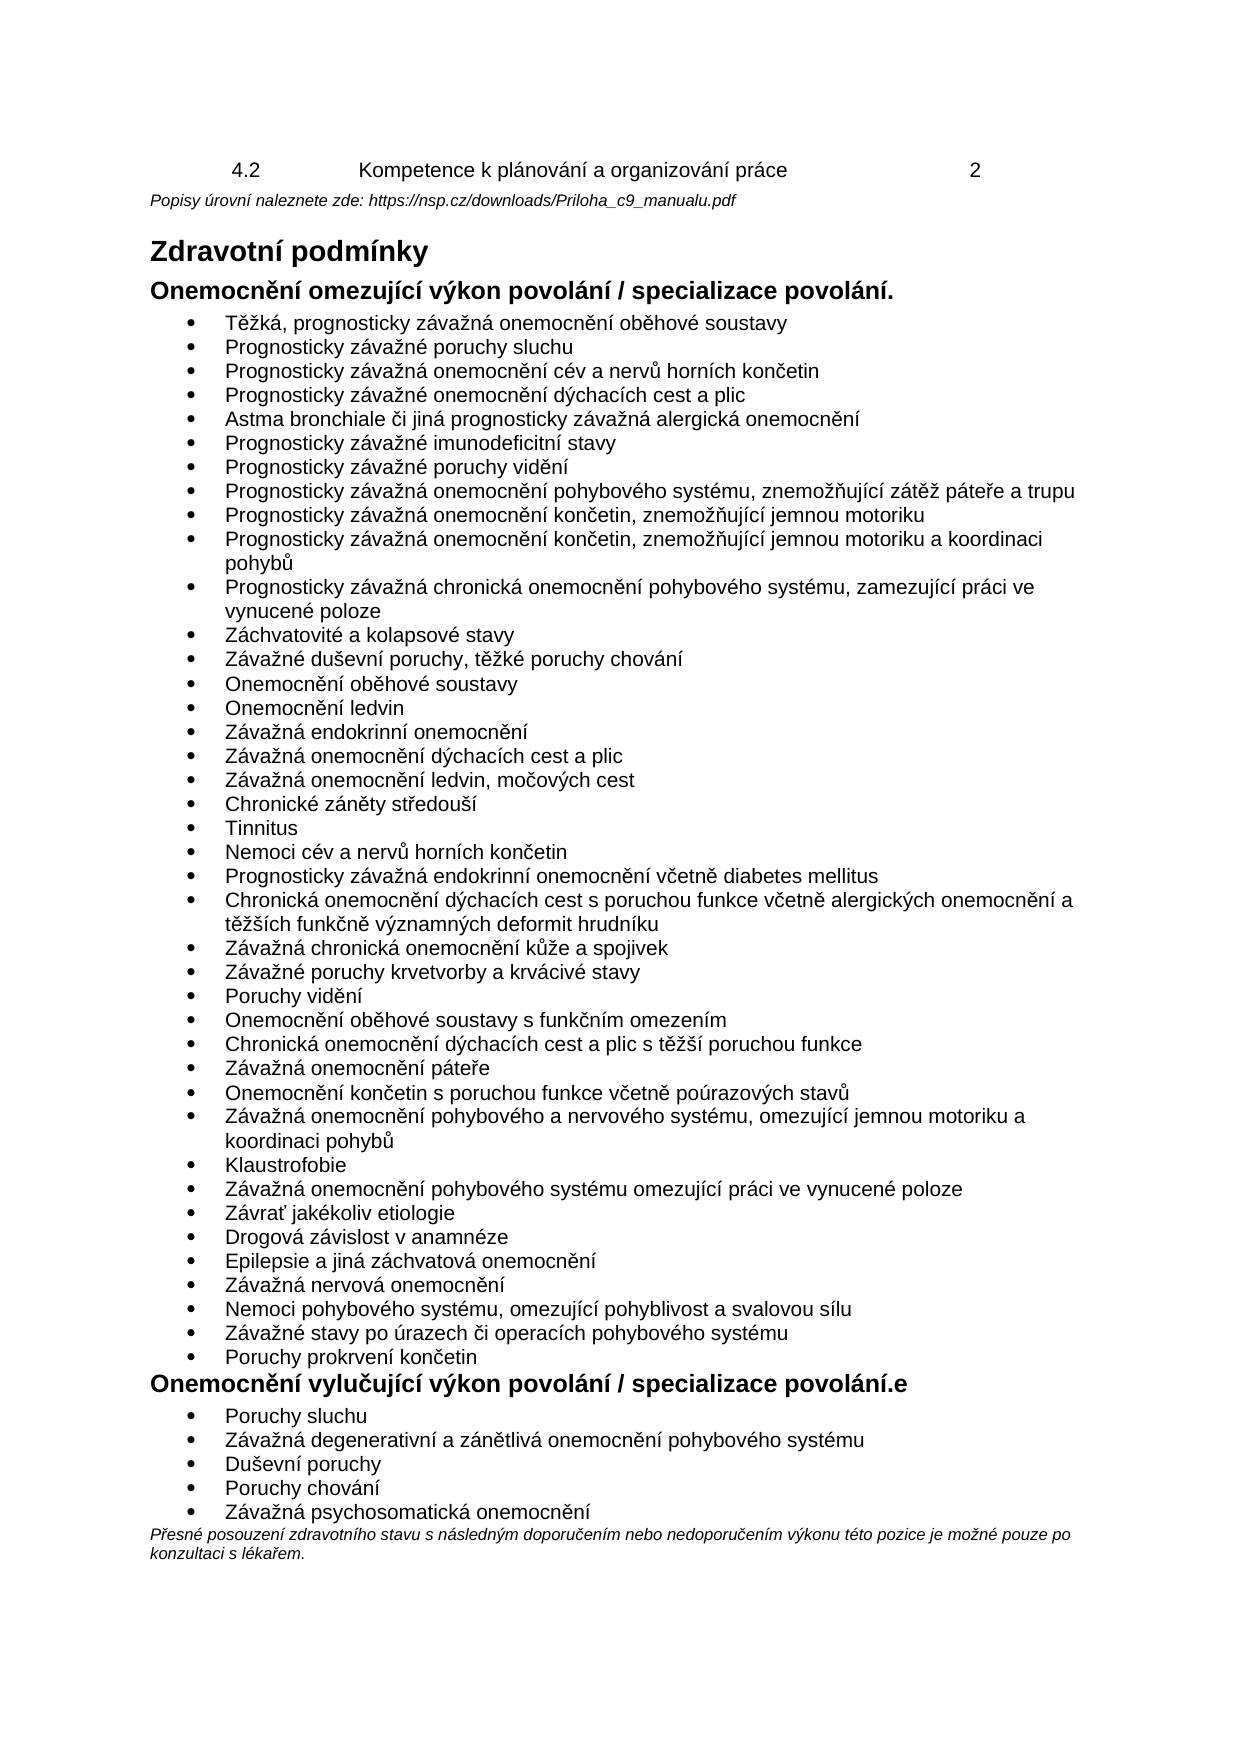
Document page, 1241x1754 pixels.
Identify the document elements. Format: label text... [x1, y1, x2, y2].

text Popisy úrovní naleznete zde: https://nsp.cz/downloads/Priloha_c9_manualu.pdf [150, 191, 1090, 210]
list Závažná chronická onemocnění kůže a spojivek [187, 936, 1090, 960]
list Astma bronchiale či jiná prognosticky závažná alergická onemocnění [187, 407, 1090, 431]
list Prognosticky závažné onemocnění dýchacích cest a plic [187, 383, 1090, 407]
list Závažná onemocnění dýchacích cest a plic [187, 743, 1090, 768]
list Prognosticky závažná onemocnění cév a nervů horních končetin [187, 359, 1090, 383]
list Nemoci cév a nervů horních končetin [187, 840, 1090, 864]
list Prognosticky závažná onemocnění pohybového systému, znemožňující zátěž páteře a trupu [187, 479, 1090, 503]
subtitle Onemocnění vylučující výkon povolání / specializace povolání.e [150, 1369, 1090, 1398]
list Onemocnění ledvin [187, 695, 1090, 719]
list Poruchy sluchu [187, 1404, 1090, 1428]
list Onemocnění oběhové soustavy s funkčním omezením [187, 1008, 1090, 1032]
list Závažná degenerativní a zánětlivá onemocnění pohybového systému [187, 1428, 1090, 1452]
list Chronická onemocnění dýchacích cest a plic s těžší poruchou funkce [187, 1032, 1090, 1056]
list Závažná nervová onemocnění [187, 1273, 1090, 1297]
list Chronické záněty středouší [187, 792, 1090, 816]
list Poruchy vidění [187, 984, 1090, 1008]
subtitle Onemocnění omezující výkon povolání / specializace povolání. [150, 276, 1090, 304]
list Závažné duševní poruchy, těžké poruchy chování [187, 647, 1090, 671]
list Závažné stavy po úrazech či operacích pohybového systému [187, 1321, 1090, 1345]
list Závažná onemocnění pohybového systému omezující práci ve vynucené poloze [187, 1176, 1090, 1201]
list Závažná psychosomatická onemocnění [187, 1500, 1090, 1524]
list Duševní poruchy [187, 1452, 1090, 1476]
table_cell Kompetence k plánování a organizování práce [350, 150, 871, 191]
list Závažné poruchy krvetvorby a krvácivé stavy [187, 960, 1090, 984]
list Prognosticky závažné poruchy sluchu [187, 335, 1090, 359]
list Prognosticky závažná onemocnění končetin, znemožňující jemnou motoriku a koordinaci pohybů [187, 527, 1090, 575]
subtitle Zdravotní podmínky [150, 234, 1090, 267]
text Přesné posouzení zdravotního stavu s následným doporučením nebo nedoporučením výkonu této pozice je možné pouze po konzultaci s lékařem. [150, 1524, 1090, 1563]
list Závažná onemocnění ledvin, močových cest [187, 768, 1090, 792]
table_cell 2 [871, 150, 1079, 191]
list Prognosticky závažné imunodeficitní stavy [187, 431, 1090, 455]
list Závažná onemocnění pohybového a nervového systému, omezující jemnou motoriku a koordinaci pohybů [187, 1104, 1090, 1152]
list Poruchy chování [187, 1476, 1090, 1500]
table_cell 4.2 [142, 150, 350, 191]
list Těžká, prognosticky závažná onemocnění oběhové soustavy [187, 311, 1090, 335]
list Prognosticky závažná onemocnění končetin, znemožňující jemnou motoriku [187, 503, 1090, 527]
list Drogová závislost v anamnéze [187, 1224, 1090, 1249]
list Závažná endokrinní onemocnění [187, 719, 1090, 743]
list Prognosticky závažná chronická onemocnění pohybového systému, zamezující práci ve vynucené poloze [187, 575, 1090, 623]
list Závažná onemocnění páteře [187, 1056, 1090, 1080]
list Epilepsie a jiná záchvatová onemocnění [187, 1249, 1090, 1273]
list Nemoci pohybového systému, omezující pohyblivost a svalovou sílu [187, 1297, 1090, 1321]
list Onemocnění oběhové soustavy [187, 671, 1090, 695]
list Závrať jakékoliv etiologie [187, 1201, 1090, 1224]
list Chronická onemocnění dýchacích cest s poruchou funkce včetně alergických onemocnění a těžších funkčně významných deformit hrudníku [187, 888, 1090, 936]
list Klaustrofobie [187, 1152, 1090, 1176]
list Prognosticky závažné poruchy vidění [187, 455, 1090, 479]
list Záchvatovité a kolapsové stavy [187, 623, 1090, 647]
list Prognosticky závažná endokrinní onemocnění včetně diabetes mellitus [187, 864, 1090, 888]
list Poruchy prokrvení končetin [187, 1345, 1090, 1369]
list Onemocnění končetin s poruchou funkce včetně poúrazových stavů [187, 1080, 1090, 1104]
list Tinnitus [187, 816, 1090, 840]
